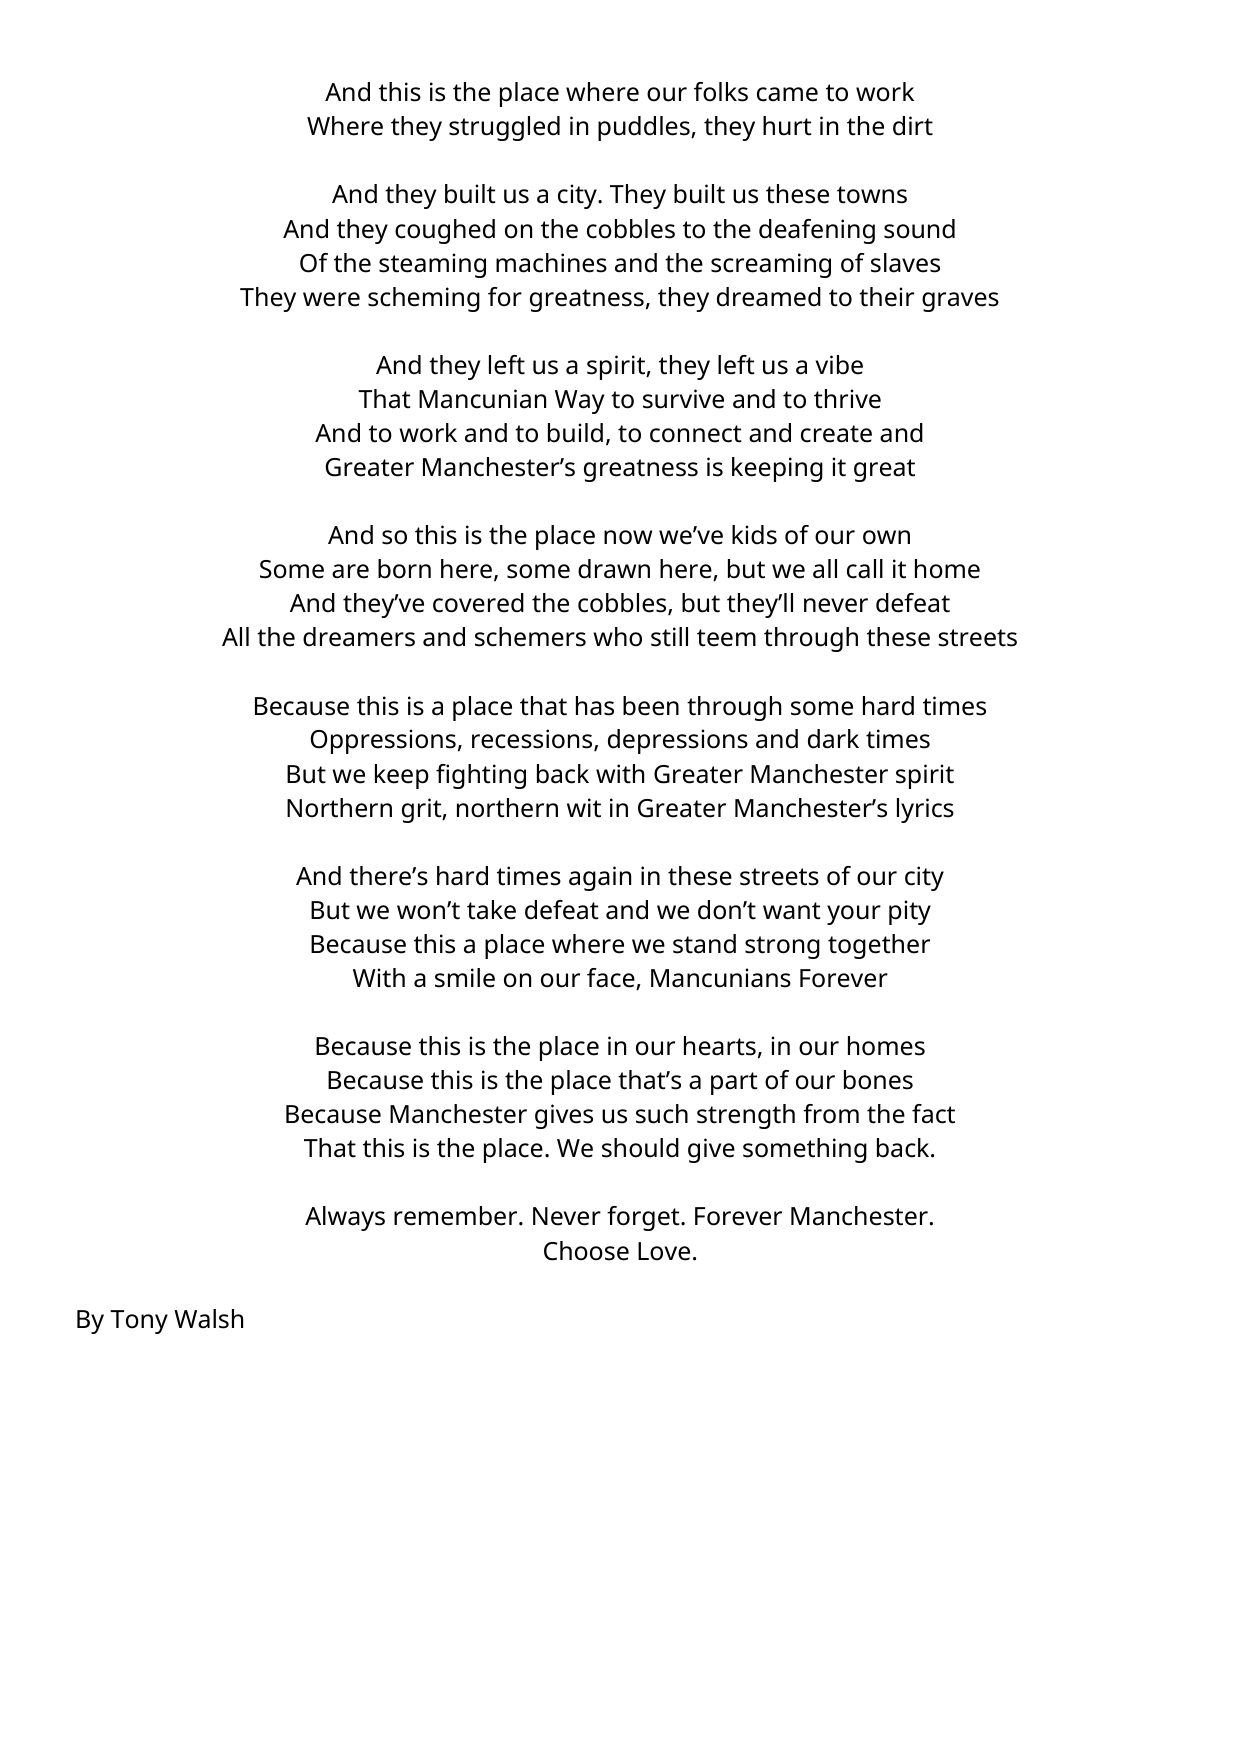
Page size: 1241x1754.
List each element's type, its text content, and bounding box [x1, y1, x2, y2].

text Because this is a place that has been through some hard times Oppressions, recessions, depressions and dark times But we keep fighting back with Greater Manchester spirit Northern grit, northern wit in Greater Manchester’s lyrics [75, 688, 1165, 824]
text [75, 75, 1165, 143]
text And there’s hard times again in these streets of our city But we won’t take defeat and we don’t want your pity Because this a place where we stand strong together With a smile on our face, Mancunians Forever [75, 858, 1165, 995]
text Because this is the place in our hearts, in our homes Because this is the place that’s a part of our bones Because Manchester gives us such strength from the fact That this is the place. We should give something back. [75, 1029, 1165, 1165]
text By Tony Walsh [75, 1301, 1165, 1335]
text And they built us a city. They built us these towns And they coughed on the cobbles to the deafening sound Of the steaming machines and the screaming of slaves They were scheming for greatness, they dreamed to their graves [75, 177, 1165, 313]
text And so this is the place now we’ve kids of our own Some are born here, some drawn here, but we all call it home And they’ve covered the cobbles, but they’ll never defeat All the dreamers and schemers who still teem through these streets [75, 518, 1165, 654]
text And they left us a spirit, they left us a vibe That Mancunian Way to survive and to thrive And to work and to build, to connect and create and Greater Manchester’s greatness is keeping it great [75, 347, 1165, 484]
text Always remember. Never forget. Forever Manchester. Choose Love. [75, 1199, 1165, 1267]
